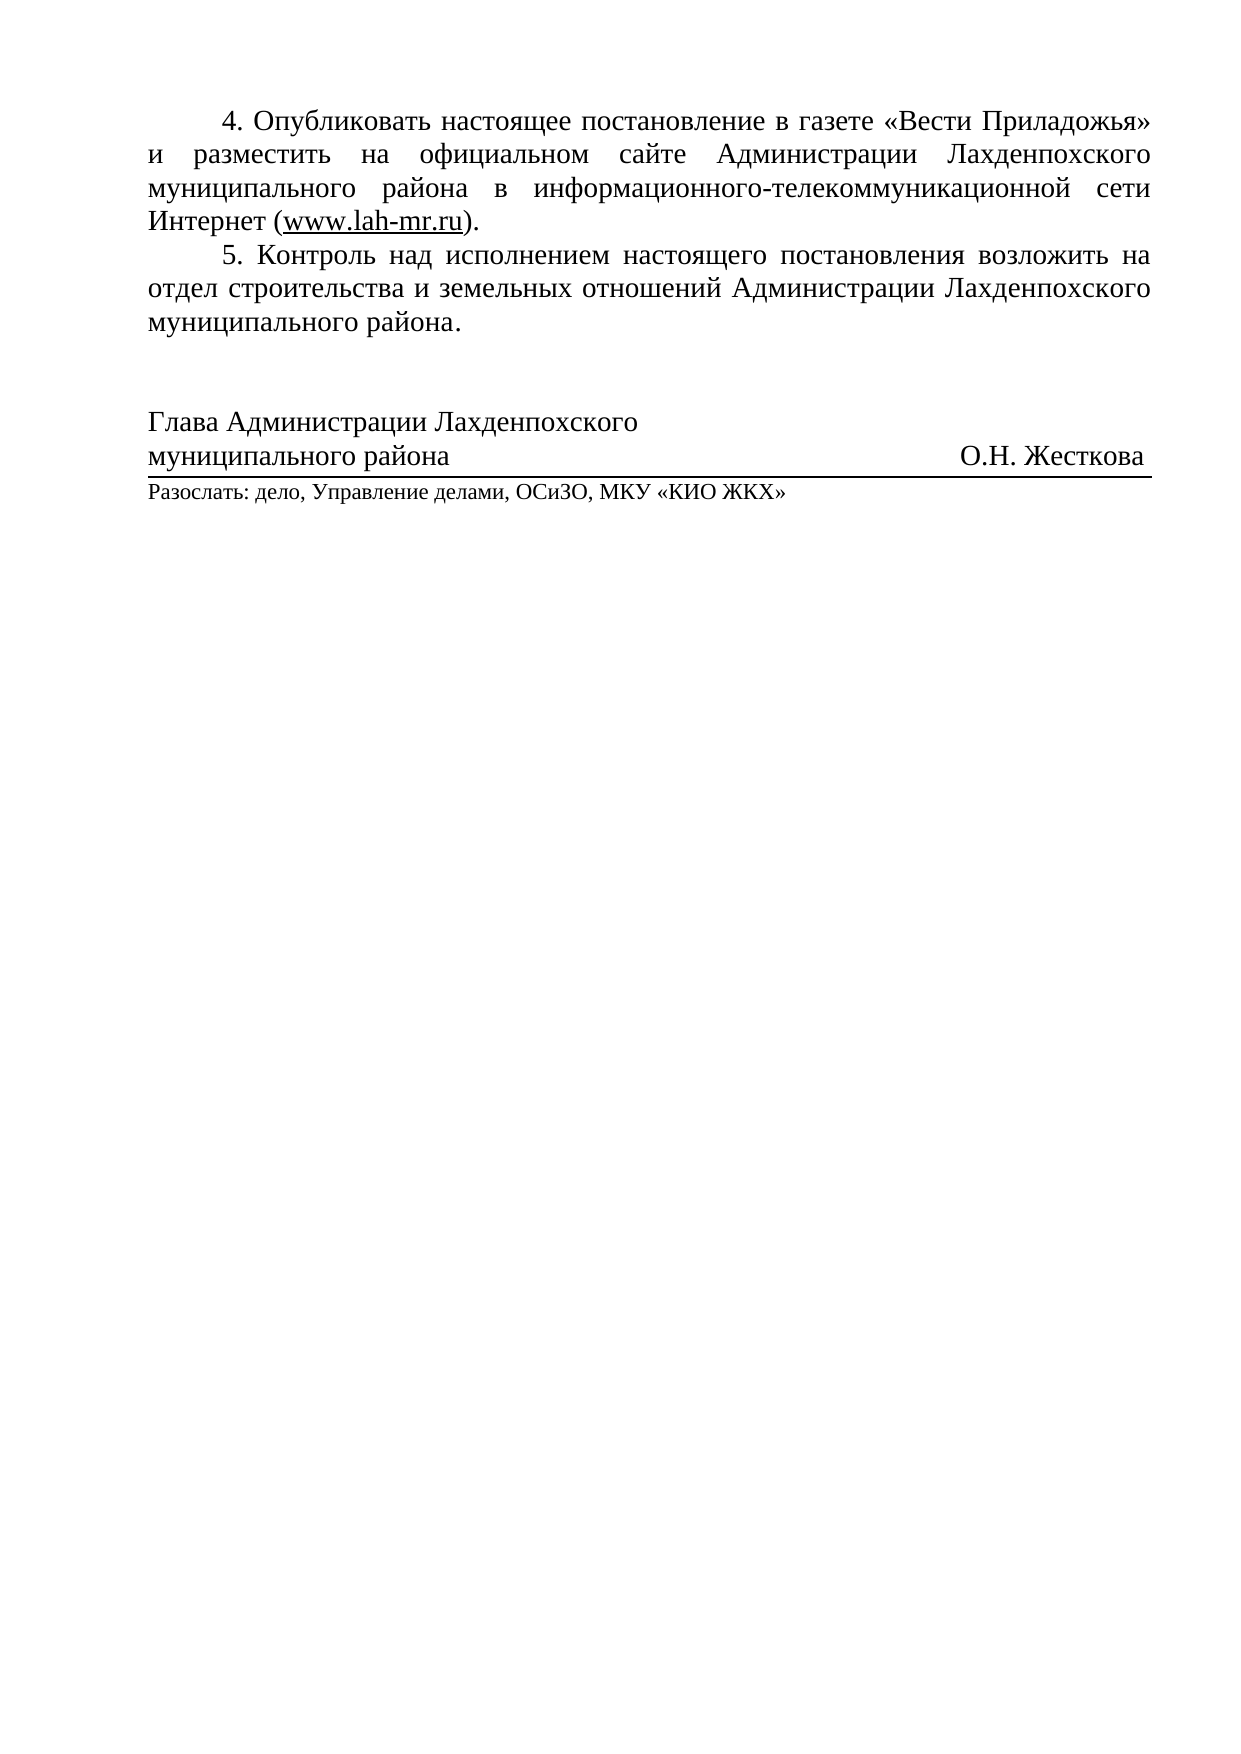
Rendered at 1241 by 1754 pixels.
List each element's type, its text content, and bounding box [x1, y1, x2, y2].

text Разослать: дело, Управление делами, ОСиЗО, МКУ «КИО ЖКХ» [148, 478, 1152, 504]
text 5. Контроль над исполнением настоящего постановления возложить на отдел строительства и земельных отношений Администрации Лахденпохского муниципального района. [148, 237, 1152, 337]
text муниципального района О.Н. Жесткова [148, 438, 1152, 476]
text 4. Опубликовать настоящее постановление в газете «Вести Приладожья» и разместить на официальном сайте Администрации Лахденпохского муниципального района в информационного-телекоммуникационной сети Интернет (www.lah-mr.ru). [148, 103, 1152, 237]
text Глава Администрации Лахденпохского [148, 404, 1152, 438]
